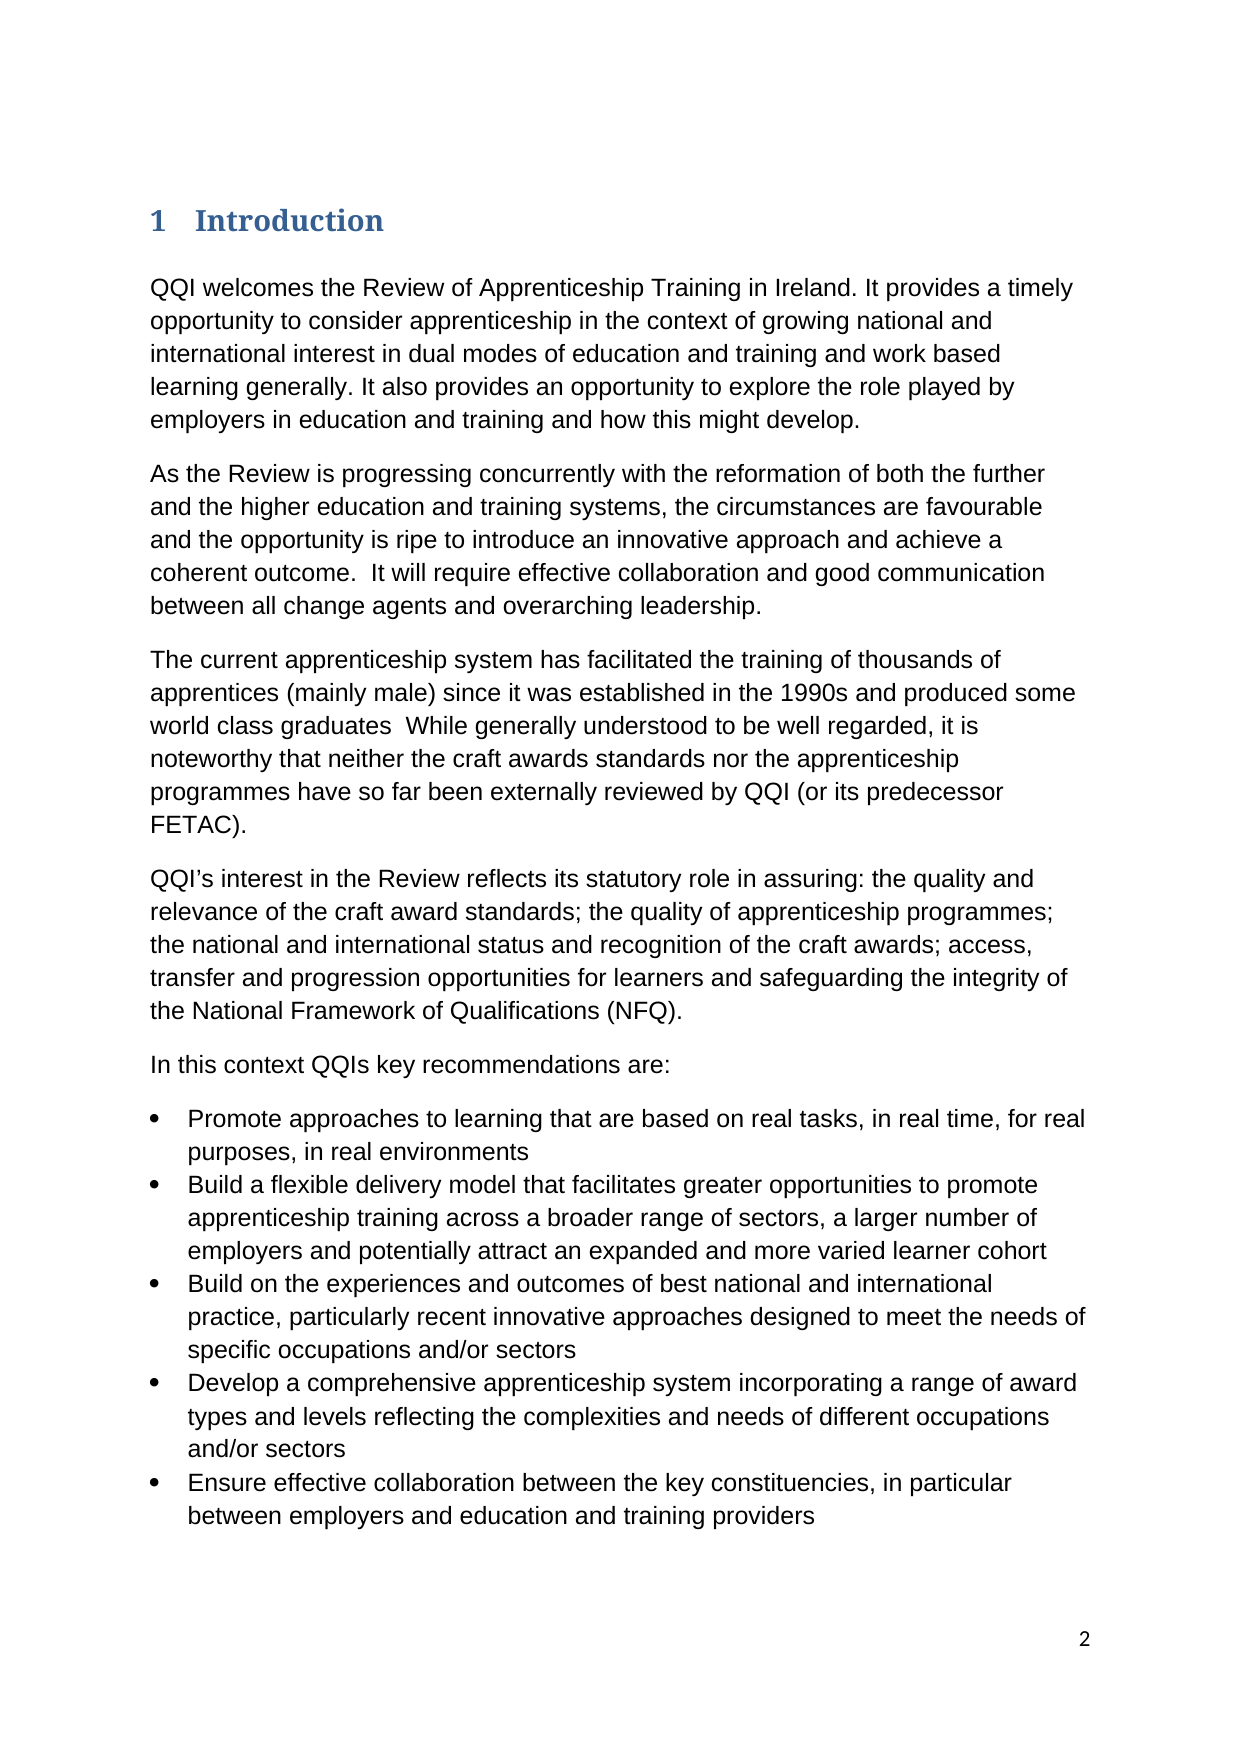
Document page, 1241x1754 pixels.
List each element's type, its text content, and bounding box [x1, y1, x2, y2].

subtitle Introduction [150, 200, 1090, 273]
text As the Review is progressing concurrently with the reformation of both the further and the higher education and training systems, the circumstances are favourable and the opportunity is ripe to introduce an innovative approach and achieve a coherent outcome. It will require effective collaboration and good communication between all change agents and overarching leadership. [150, 459, 1090, 620]
text In this context QQIs key recommendations are: [150, 1050, 1090, 1079]
list Promote approaches to learning that are based on real tasks, in real time, for real purposes, in real environments [150, 1104, 1090, 1166]
list Develop a comprehensive apprenticeship system incorporating a range of award types and levels reflecting the complexities and needs of different occupations and/or sectors [150, 1368, 1090, 1463]
text QQI’s interest in the Review reflects its statutory role in assuring: the quality and relevance of the craft award standards; the quality of apprenticeship programmes; the national and international status and recognition of the craft awards; access, transfer and progression opportunities for learners and safeguarding the integrity of the National Framework of Qualifications (NFQ). [150, 864, 1090, 1025]
list Build on the experiences and outcomes of best national and international practice, particularly recent innovative approaches designed to meet the needs of specific occupations and/or sectors [150, 1269, 1090, 1364]
list Ensure effective collaboration between the key constituencies, in particular between employers and education and training providers [150, 1467, 1090, 1529]
text QQI welcomes the Review of Apprenticeship Training in Ireland. It provides a timely opportunity to consider apprenticeship in the context of growing national and international interest in dual modes of education and training and work based learning generally. It also provides an opportunity to explore the role played by employers in education and training and how this might develop. [150, 273, 1090, 434]
text The current apprenticeship system has facilitated the training of thousands of apprentices (mainly male) since it was established in the 1990s and produced some world class graduates While generally understood to be well regarded, it is noteworthy that neither the craft awards standards nor the apprenticeship programmes have so far been externally reviewed by QQI (or its predecessor FETAC). [150, 645, 1090, 839]
list Build a flexible delivery model that facilitates greater opportunities to promote apprenticeship training across a broader range of sectors, a larger number of employers and potentially attract an expanded and more varied learner cohort [150, 1170, 1090, 1265]
